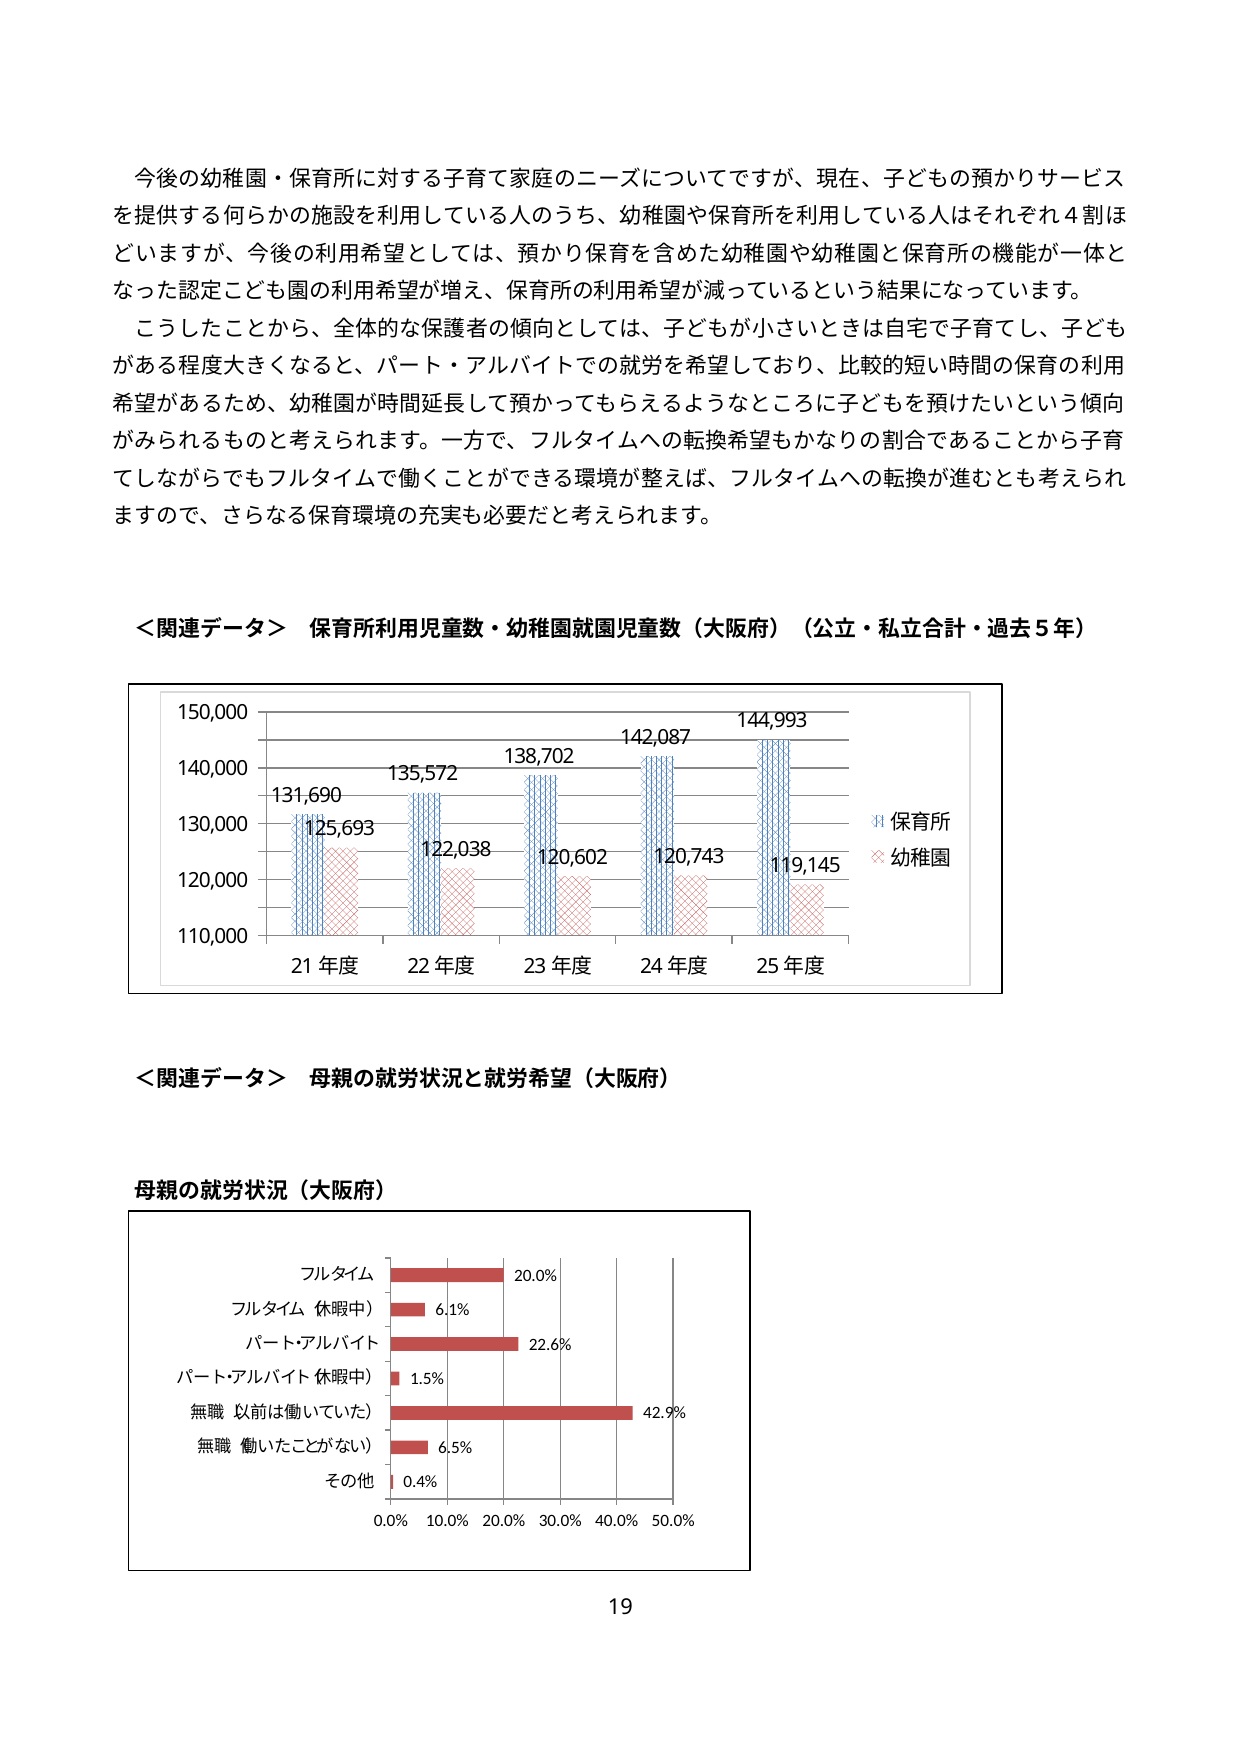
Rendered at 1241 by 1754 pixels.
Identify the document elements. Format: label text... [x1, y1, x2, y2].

text 母親の就労状況（大阪府） [112, 1171, 1128, 1208]
text 今後の幼稚園・保育所に対する子育て家庭のニーズについてですが、現在、子どもの預かりサービスを提供する何らかの施設を利用している人のうち、幼稚園や保育所を利用している人はそれぞれ４割ほどいますが、今後の利用希望としては、預かり保育を含めた幼稚園や幼稚園と保育所の機能が一体となった認定こども園の利用希望が増え、保育所の利用希望が減っているという結果になっています。 [112, 158, 1128, 308]
text ＜関連データ＞ 母親の就労状況と就労希望（大阪府） [112, 1058, 1128, 1096]
text こうしたことから、全体的な保護者の傾向としては、子どもが小さいときは自宅で子育てし、子どもがある程度大きくなると、パート・アルバイトでの就労を希望しており、比較的短い時間の保育の利用希望があるため、幼稚園が時間延長して預かってもらえるようなところに子どもを預けたいという傾向がみられるものと考えられます。一方で、フルタイムへの転換希望もかなりの割合であることから子育てしながらでもフルタイムで働くことができる環境が整えば、フルタイムへの転換が進むとも考えられますので、さらなる保育環境の充実も必要だと考えられます。 [112, 308, 1128, 533]
text ＜関連データ＞ 保育所利用児童数・幼稚園就園児童数（大阪府）（公立・私立合計・過去５年） [112, 608, 1128, 646]
